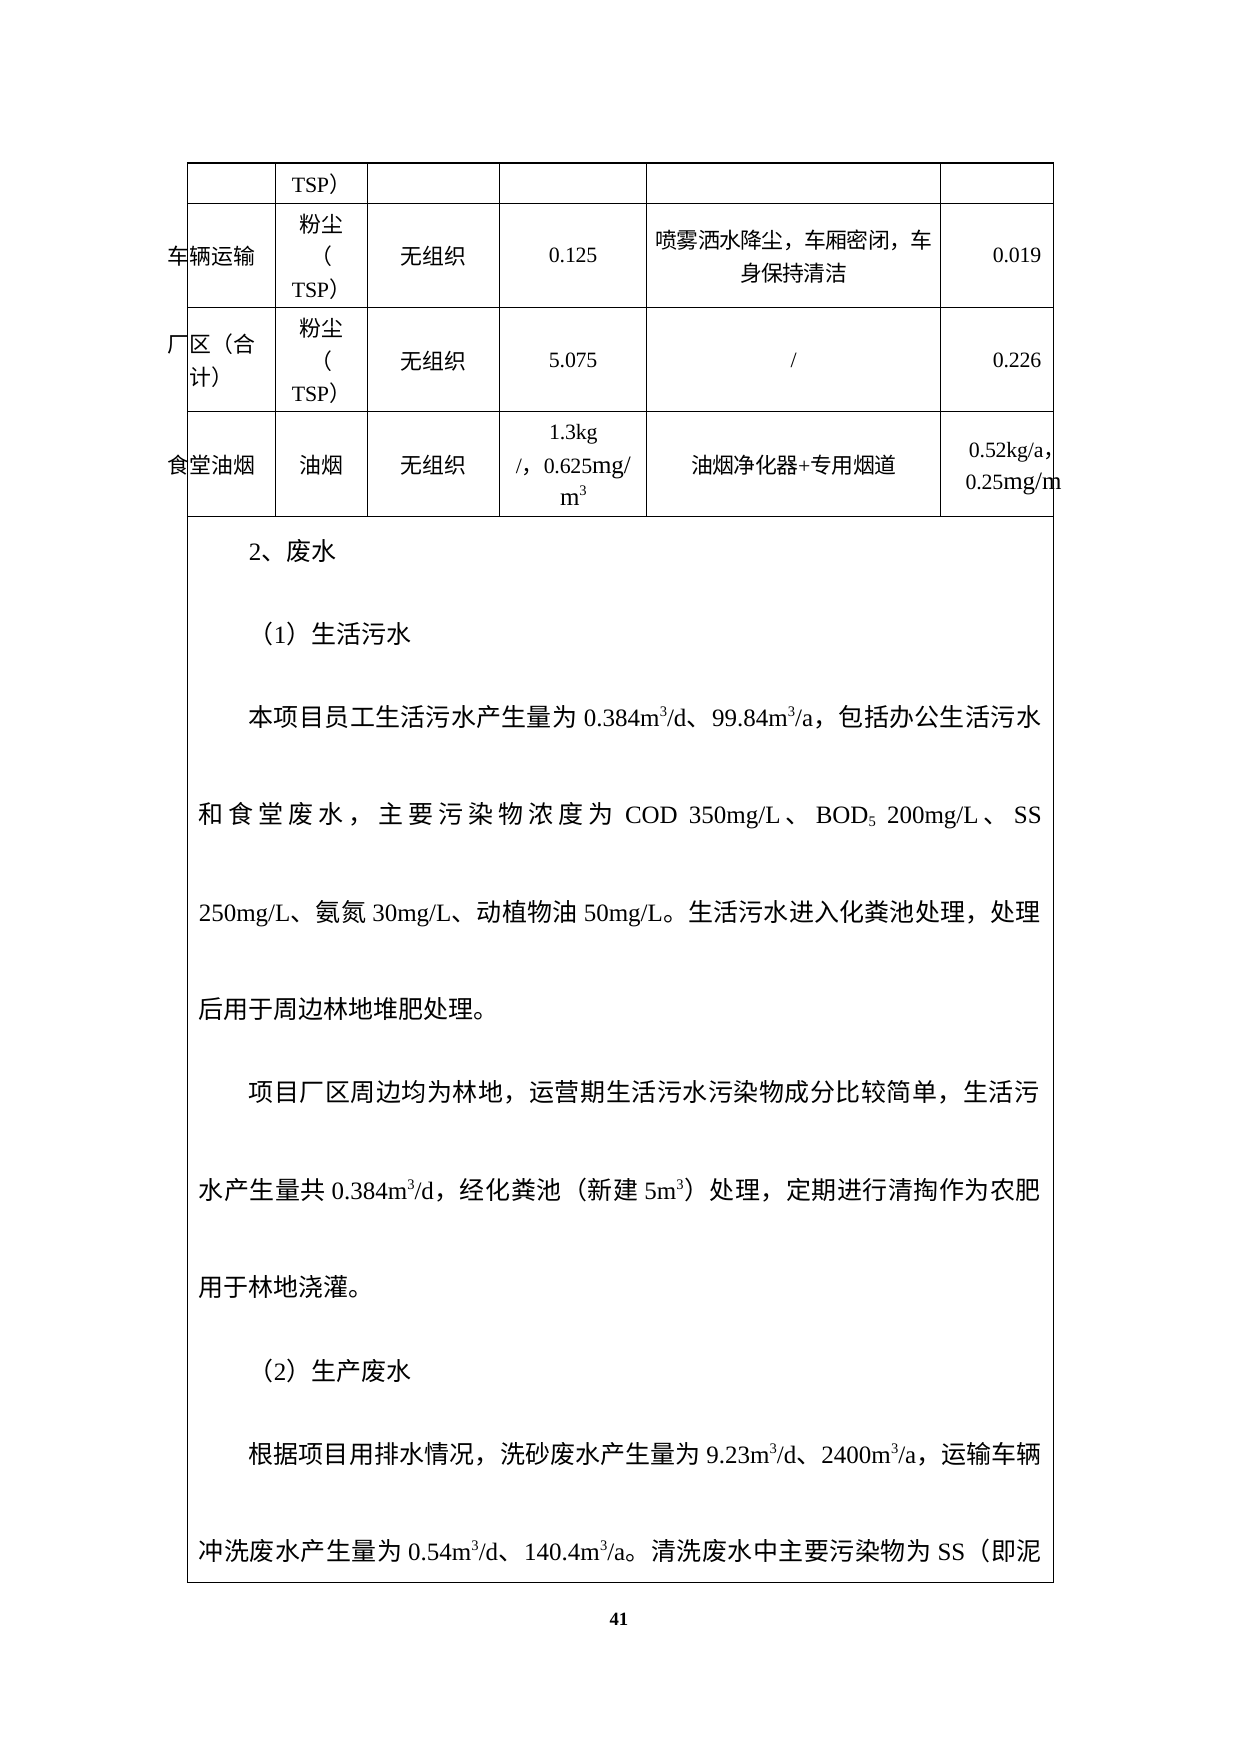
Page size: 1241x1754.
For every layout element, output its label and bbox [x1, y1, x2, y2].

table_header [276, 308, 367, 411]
table_header [188, 517, 1053, 1582]
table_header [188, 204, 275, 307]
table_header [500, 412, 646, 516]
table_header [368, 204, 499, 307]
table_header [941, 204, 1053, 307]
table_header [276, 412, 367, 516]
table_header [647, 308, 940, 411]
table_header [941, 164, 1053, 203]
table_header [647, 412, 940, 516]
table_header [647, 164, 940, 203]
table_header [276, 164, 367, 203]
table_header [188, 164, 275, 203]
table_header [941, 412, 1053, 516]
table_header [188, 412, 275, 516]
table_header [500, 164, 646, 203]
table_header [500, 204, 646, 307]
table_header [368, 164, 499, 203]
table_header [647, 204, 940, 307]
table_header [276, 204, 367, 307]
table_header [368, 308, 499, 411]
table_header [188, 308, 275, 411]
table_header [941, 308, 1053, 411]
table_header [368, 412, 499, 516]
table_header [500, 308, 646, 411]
